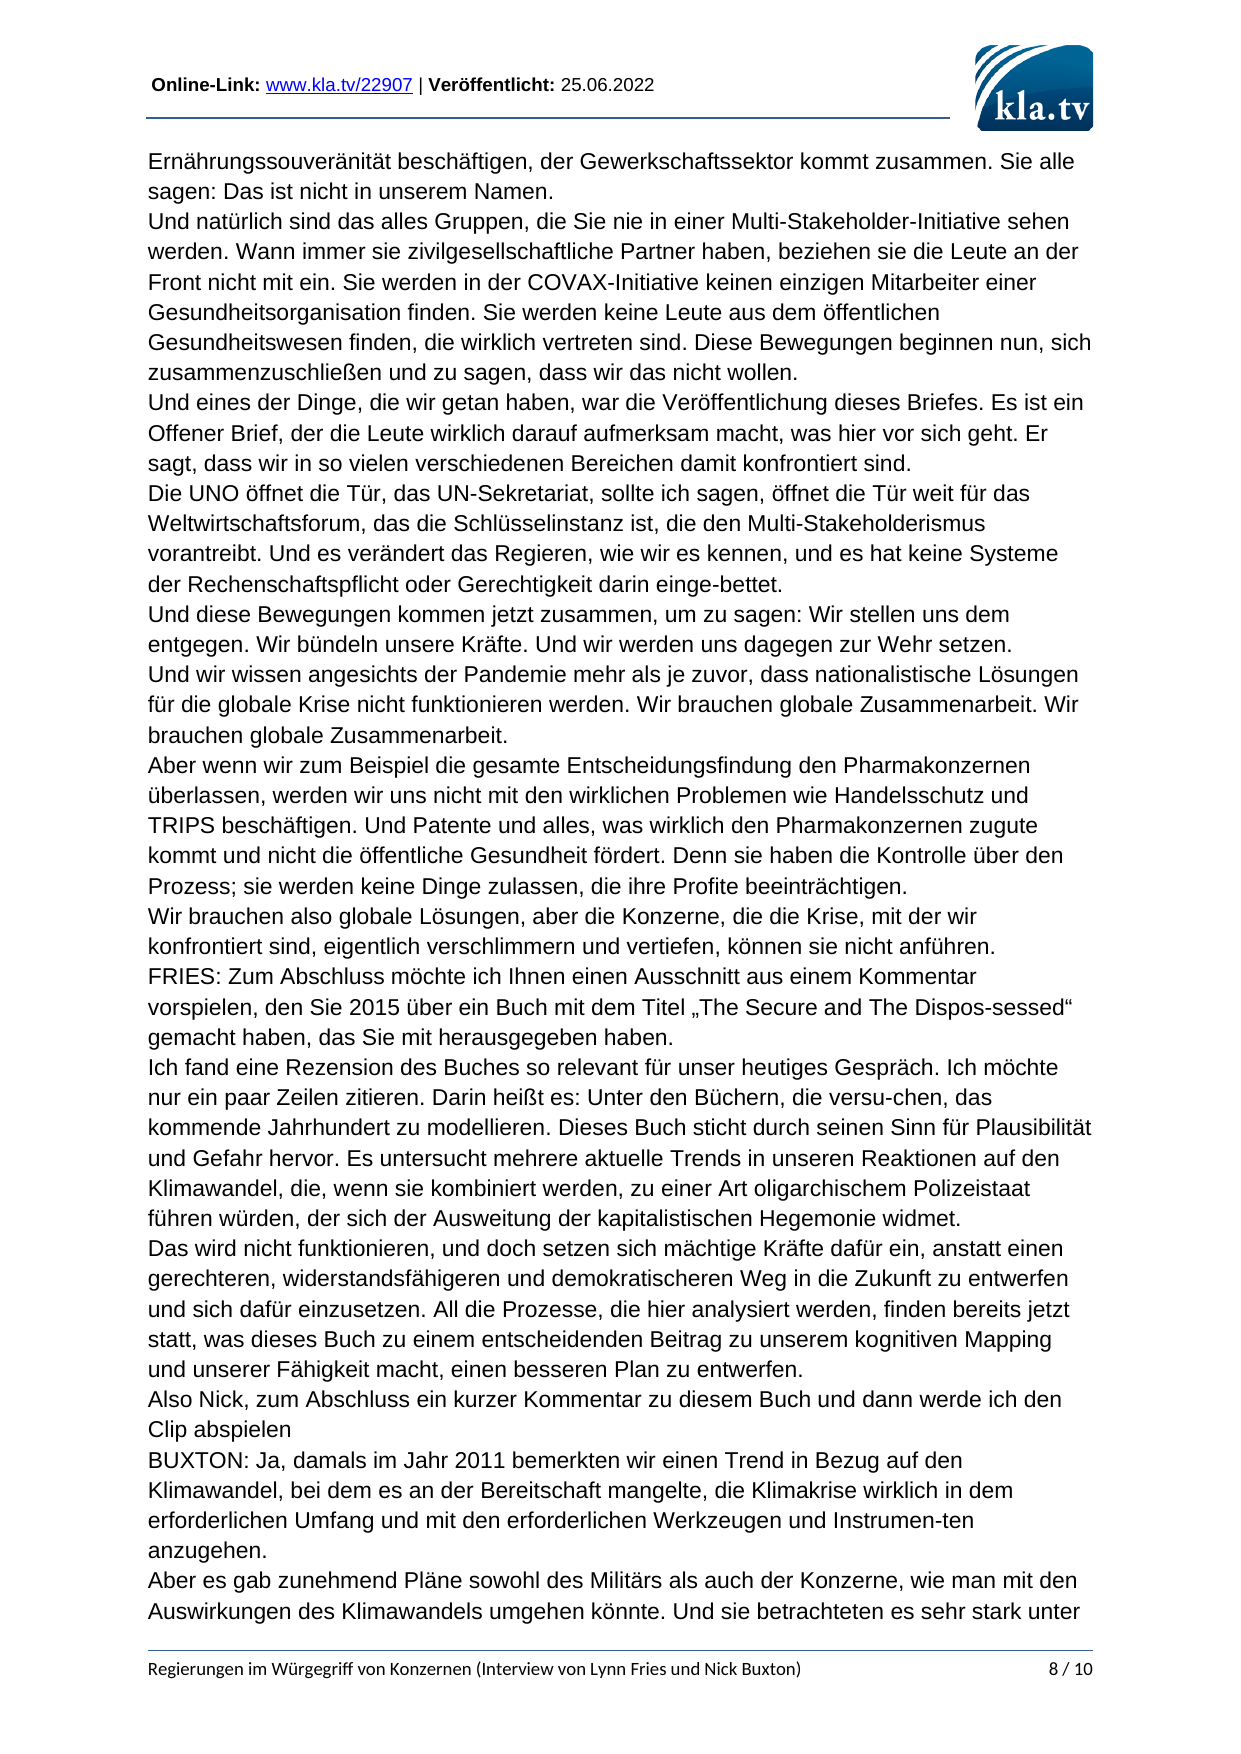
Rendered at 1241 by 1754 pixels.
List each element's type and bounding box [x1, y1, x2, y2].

text [148, 148, 1093, 1624]
